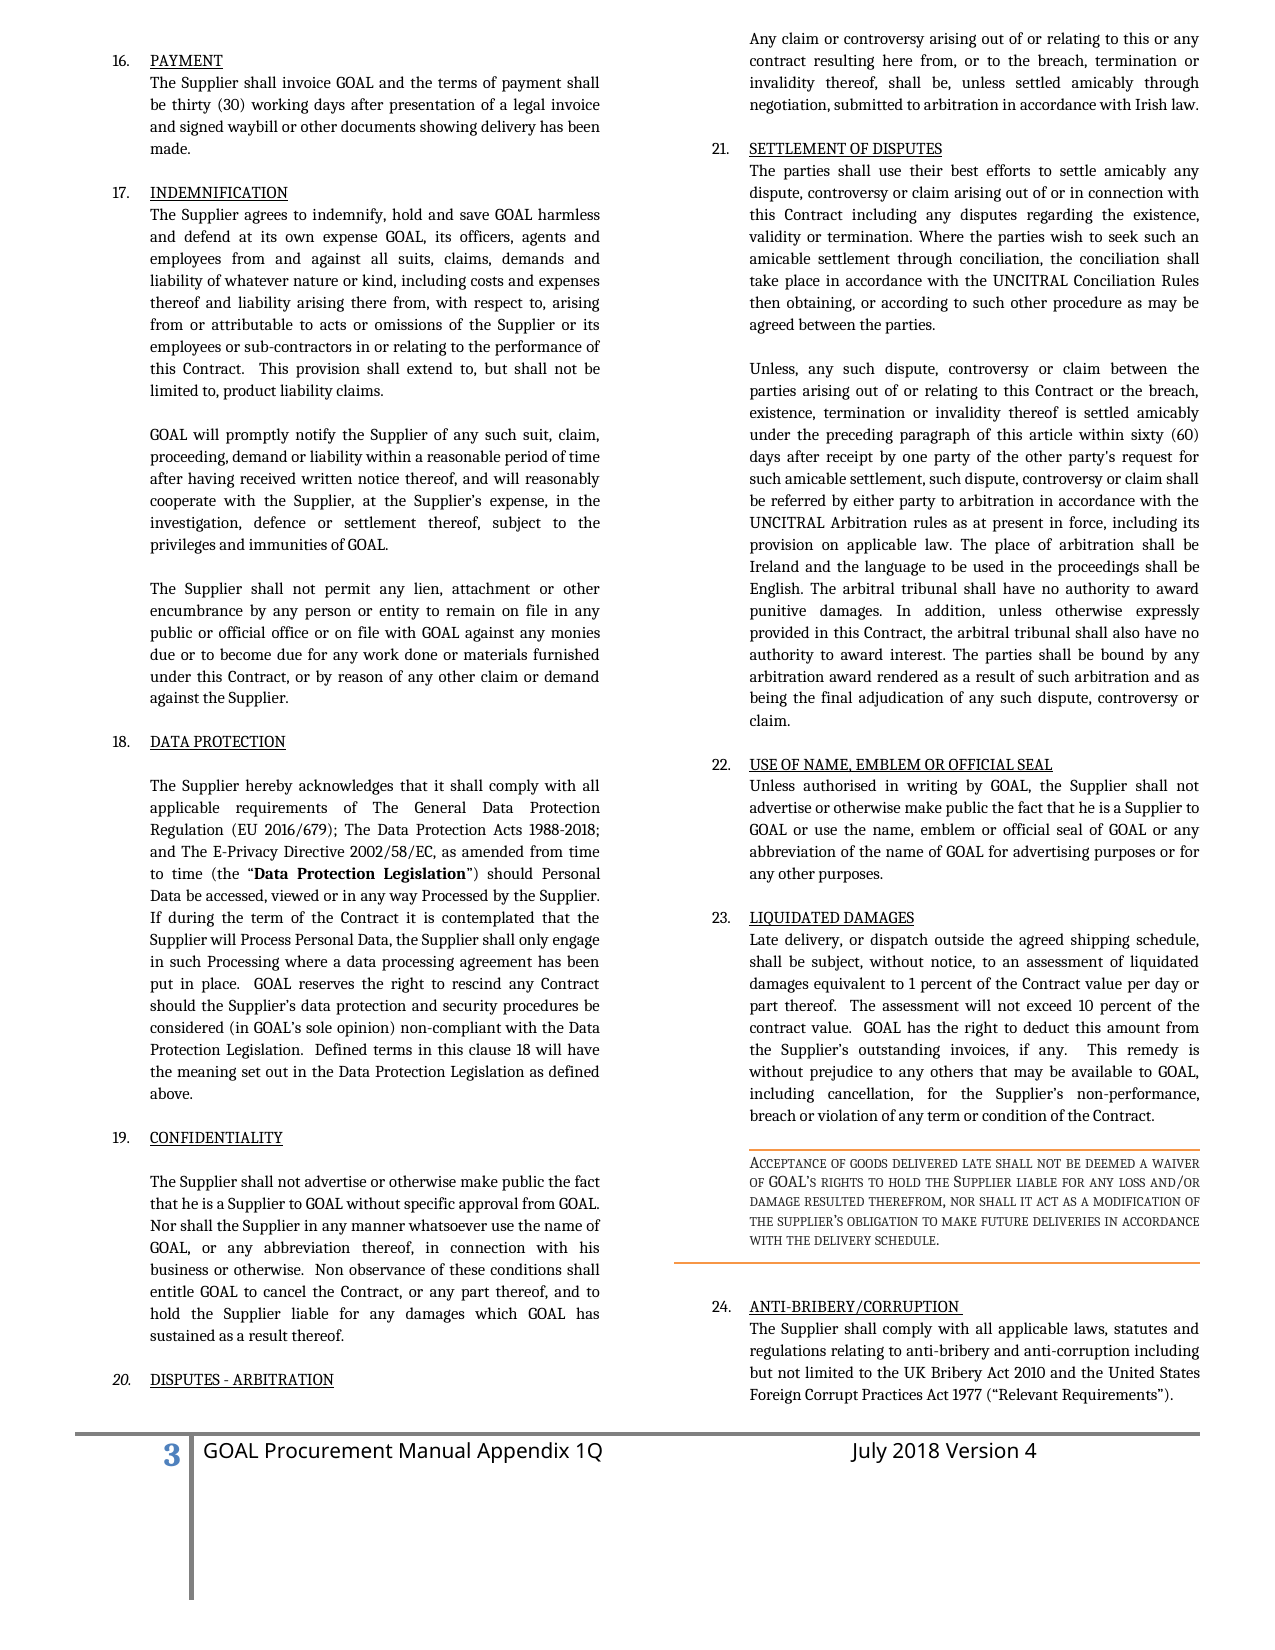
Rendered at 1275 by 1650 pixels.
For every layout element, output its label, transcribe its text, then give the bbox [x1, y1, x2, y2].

list Unless authorised in writing by GOAL, the Supplier shall not advertise or otherwise make public the fact that he is a Supplier to GOAL or use the name, emblem or official seal of GOAL or any abbreviation of the name of GOAL for advertising purposes or for any other purposes. [749, 777, 1200, 884]
list CONFIDENTIALITY [112, 1128, 601, 1148]
list SETTLEMENT OF DISPUTES [712, 139, 1200, 159]
list Unless, any such dispute, controversy or claim between the parties arising out of or relating to this Contract or the breach, existence, termination or invalidity thereof is settled amicably under the preceding paragraph of this article within sixty (60) days after receipt by one party of the other party's request for such amicable settlement, such dispute, controversy or claim shall be referred by either party to arbitration in accordance with the UNCITRAL Arbitration rules as at present in force, including its provision on applicable law. The place of arbitration shall be Ireland and the language to be used in the proceedings shall be English. The arbitral tribunal shall have no authority to award punitive damages. In addition, unless otherwise expressly provided in this Contract, the arbitral tribunal shall also have no authority to award interest. The parties shall be bound by any arbitration award rendered as a result of such arbitration and as being the final adjudication of any such dispute, controversy or claim. [749, 359, 1200, 730]
list The parties shall use their best efforts to settle amicably any dispute, controversy or claim arising out of or in connection with this Contract including any disputes regarding the existence, validity or termination. Where the parties wish to seek such an amicable settlement through conciliation, the conciliation shall take place in accordance with the UNCITRAL Conciliation Rules then obtaining, or according to such other procedure as may be agreed between the parties. [749, 161, 1200, 334]
list DISPUTES - ARBITRATION [112, 1370, 601, 1389]
list The Supplier shall not advertise or otherwise make public the fact that he is a Supplier to GOAL without specific approval from GOAL. Nor shall the Supplier in any manner whatsoever use the name of GOAL, or any abbreviation thereof, in connection with his business or otherwise. Non observance of these conditions shall entitle GOAL to cancel the Contract, or any part thereof, and to hold the Supplier liable for any damages which GOAL has sustained as a result thereof. [150, 1172, 601, 1346]
list The Supplier shall comply with all applicable laws, statutes and regulations relating to anti-bribery and anti-corruption including but not limited to the UK Bribery Act 2010 and the United States Foreign Corrupt Practices Act 1977 (“Relevant Requirements”). [749, 1320, 1200, 1405]
list GOAL will promptly notify the Supplier of any such suit, claim, proceeding, demand or liability within a reasonable period of time after having received written notice thereof, and will reasonably cooperate with the Supplier, at the Supplier’s expense, in the investigation, defence or settlement thereof, subject to the privileges and immunities of GOAL. [150, 425, 601, 554]
list The Supplier hereby acknowledges that it shall comply with all applicable requirements of The General Data Protection Regulation (EU 2016/679); The Data Protection Acts 1988-2018; and The E-Privacy Directive 2002/58/EC, as amended from time to time (the “Data Protection Legislation”) should Personal Data be accessed, viewed or in any way Processed by the Supplier. If during the term of the Contract it is contemplated that the Supplier will Process Personal Data, the Supplier shall only engage in such Processing where a data processing agreement has been put in place. GOAL reserves the right to rescind any Contract should the Supplier’s data protection and security procedures be considered (in GOAL’s sole opinion) non-compliant with the Data Protection Legislation. Defined terms in this clause 18 will have the meaning set out in the Data Protection Legislation as defined above. [150, 777, 601, 1104]
list DATA PROTECTION [112, 733, 601, 752]
list The Supplier agrees to indemnify, hold and save GOAL harmless and defend at its own expense GOAL, its officers, agents and employees from and against all suits, claims, demands and liability of whatever nature or kind, including costs and expenses thereof and liability arising there from, with respect to, arising from or attributable to acts or omissions of the Supplier or its employees or sub-contractors in or relating to the performance of this Contract. This provision shall extend to, but shall not be limited to, product liability claims. [150, 205, 601, 400]
list Late delivery, or dispatch outside the agreed shipping schedule, shall be subject, without notice, to an assessment of liquidated damages equivalent to 1 percent of the Contract value per day or part thereof. The assessment will not exceed 10 percent of the contract value. GOAL has the right to deduct this amount from the Supplier’s outstanding invoices, if any. This remedy is without prejudice to any others that may be available to GOAL, including cancellation, for the Supplier’s non-performance, breach or violation of any term or condition of the Contract. [749, 931, 1200, 1126]
list Any claim or controversy arising out of or relating to this or any contract resulting here from, or to the breach, termination or invalidity thereof, shall be, unless settled amicably through negotiation, submitted to arbitration in accordance with Irish law. [749, 29, 1200, 115]
list The Supplier shall not permit any lien, attachment or other encumbrance by any person or entity to remain on file in any public or official office or on file with GOAL against any monies due or to become due for any work done or materials furnished under this Contract, or by reason of any other claim or demand against the Supplier. [150, 579, 601, 708]
list The Supplier shall invoice GOAL and the terms of payment shall be thirty (30) working days after presentation of a legal invoice and signed waybill or other documents showing delivery has been made. [150, 73, 601, 159]
list USE OF NAME, EMBLEM OR OFFICIAL SEAL [712, 755, 1200, 774]
list INDEMNIFICATION [112, 183, 601, 203]
list PAYMENT [112, 52, 601, 71]
list ANTI-BRIBERY/CORRUPTION [712, 1298, 1200, 1317]
list LIQUIDATED DAMAGES [712, 909, 1200, 928]
title Acceptance of goods delivered late shall not be deemed a waiver of GOAL’s rights to hold the Supplier liable for any loss and/or damage resulted therefrom, nor shall it act as a modification of the supplier’s obligation to make future deliveries in accordance with the delivery schedule. [749, 1151, 1200, 1249]
